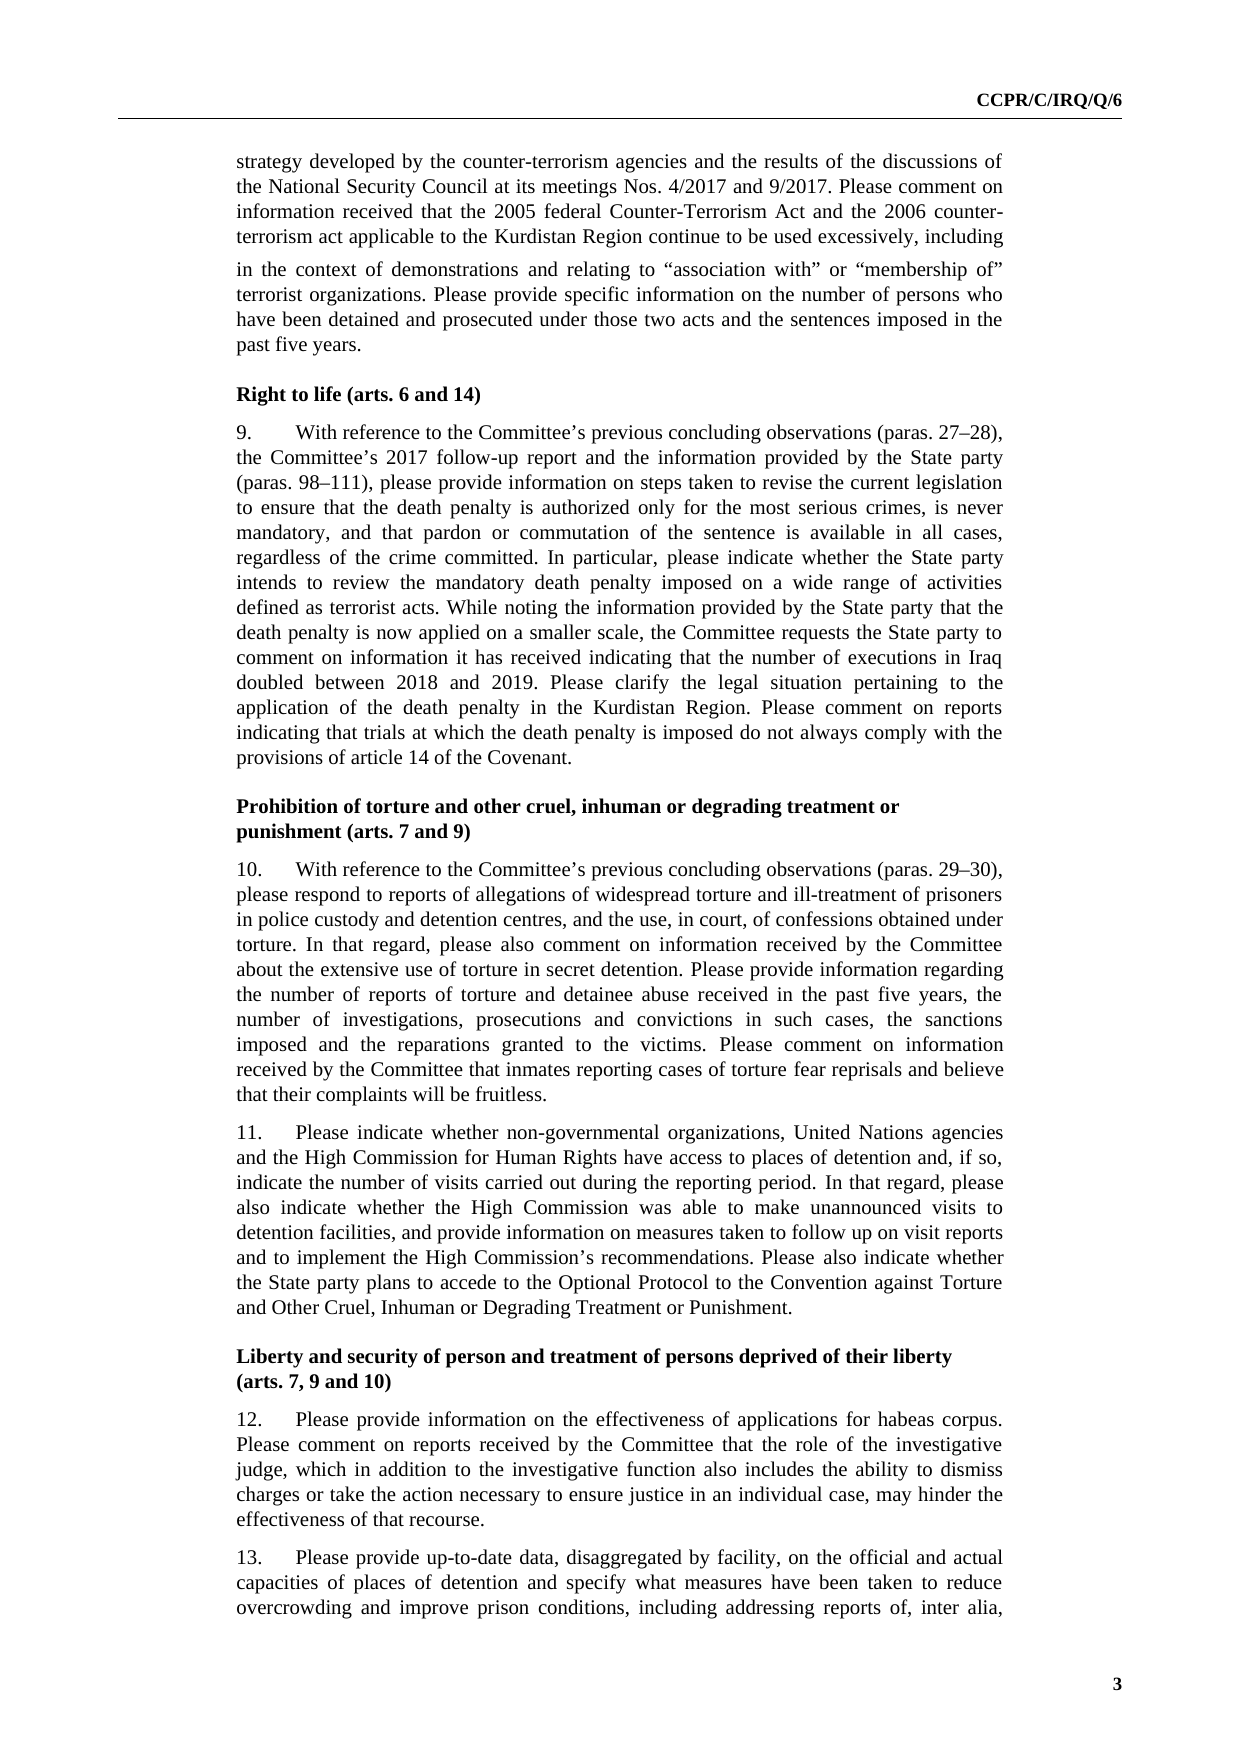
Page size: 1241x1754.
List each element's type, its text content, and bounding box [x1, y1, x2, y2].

text 11. Please indicate whether non-governmental organizations, United Nations agencies and the High Commission for Human Rights have access to places of detention and, if so, indicate the number of visits carried out during the reporting period. In that regard, please also indicate whether the High Commission was able to make unannounced visits to detention facilities, and provide information on measures taken to follow up on visit reports and to implement the High Commission’s recommendations. Please also indicate whether the State party plans to accede to the Optional Protocol to the Convention against Torture and Other Cruel, Inhuman or Degrading Treatment or Punishment. [236, 1119, 1004, 1319]
text 9. With reference to the Committee’s previous concluding observations (paras. 27–28), the Committee’s 2017 follow-up report and the information provided by the State party (paras. 98–111), please provide information on steps taken to revise the current legislation to ensure that the death penalty is authorized only for the most serious crimes, is never mandatory, and that pardon or commutation of the sentence is available in all cases, regardless of the crime committed. In particular, please indicate whether the State party intends to review the mandatory death penalty imposed on a wide range of activities defined as terrorist acts. While noting the information provided by the State party that the death penalty is now applied on a smaller scale, the Committee requests the State party to comment on information it has received indicating that the number of executions in Iraq doubled between 2018 and 2019. Please clarify the legal situation pertaining to the application of the death penalty in the Kurdistan Region. Please comment on reports indicating that trials at which the death penalty is imposed do not always comply with the provisions of article 14 of the Covenant. [236, 419, 1004, 769]
text 12. Please provide information on the effectiveness of applications for habeas corpus. Please comment on reports received by the Committee that the role of the investigative judge, which in addition to the investigative function also includes the ability to dismiss charges or take the action necessary to ensure justice in an individual case, may hinder the effectiveness of that recourse. [236, 1406, 1004, 1531]
text 10. With reference to the Committee’s previous concluding observations (paras. 29–30), please respond to reports of allegations of widespread torture and ill-treatment of prisoners in police custody and detention centres, and the use, in court, of confessions obtained under torture. In that regard, please also comment on information received by the Committee about the extensive use of torture in secret detention. Please provide information regarding the number of reports of torture and detainee abuse received in the past five years, the number of investigations, prosecutions and convictions in such cases, the sanctions imposed and the reparations granted to the victims. Please comment on information received by the Committee that inmates reporting cases of torture fear reprisals and believe that their complaints will be fruitless. [236, 856, 1004, 1106]
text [236, 148, 1004, 356]
text Liberty and security of person and treatment of persons deprived of their liberty (arts. 7, 9 and 10) [118, 1344, 1004, 1394]
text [236, 1544, 1004, 1619]
text Right to life (arts. 6 and 14) [118, 381, 1004, 406]
text Prohibition of torture and other cruel, inhuman or degrading treatment or punishment (arts. 7 and 9) [118, 794, 1004, 844]
